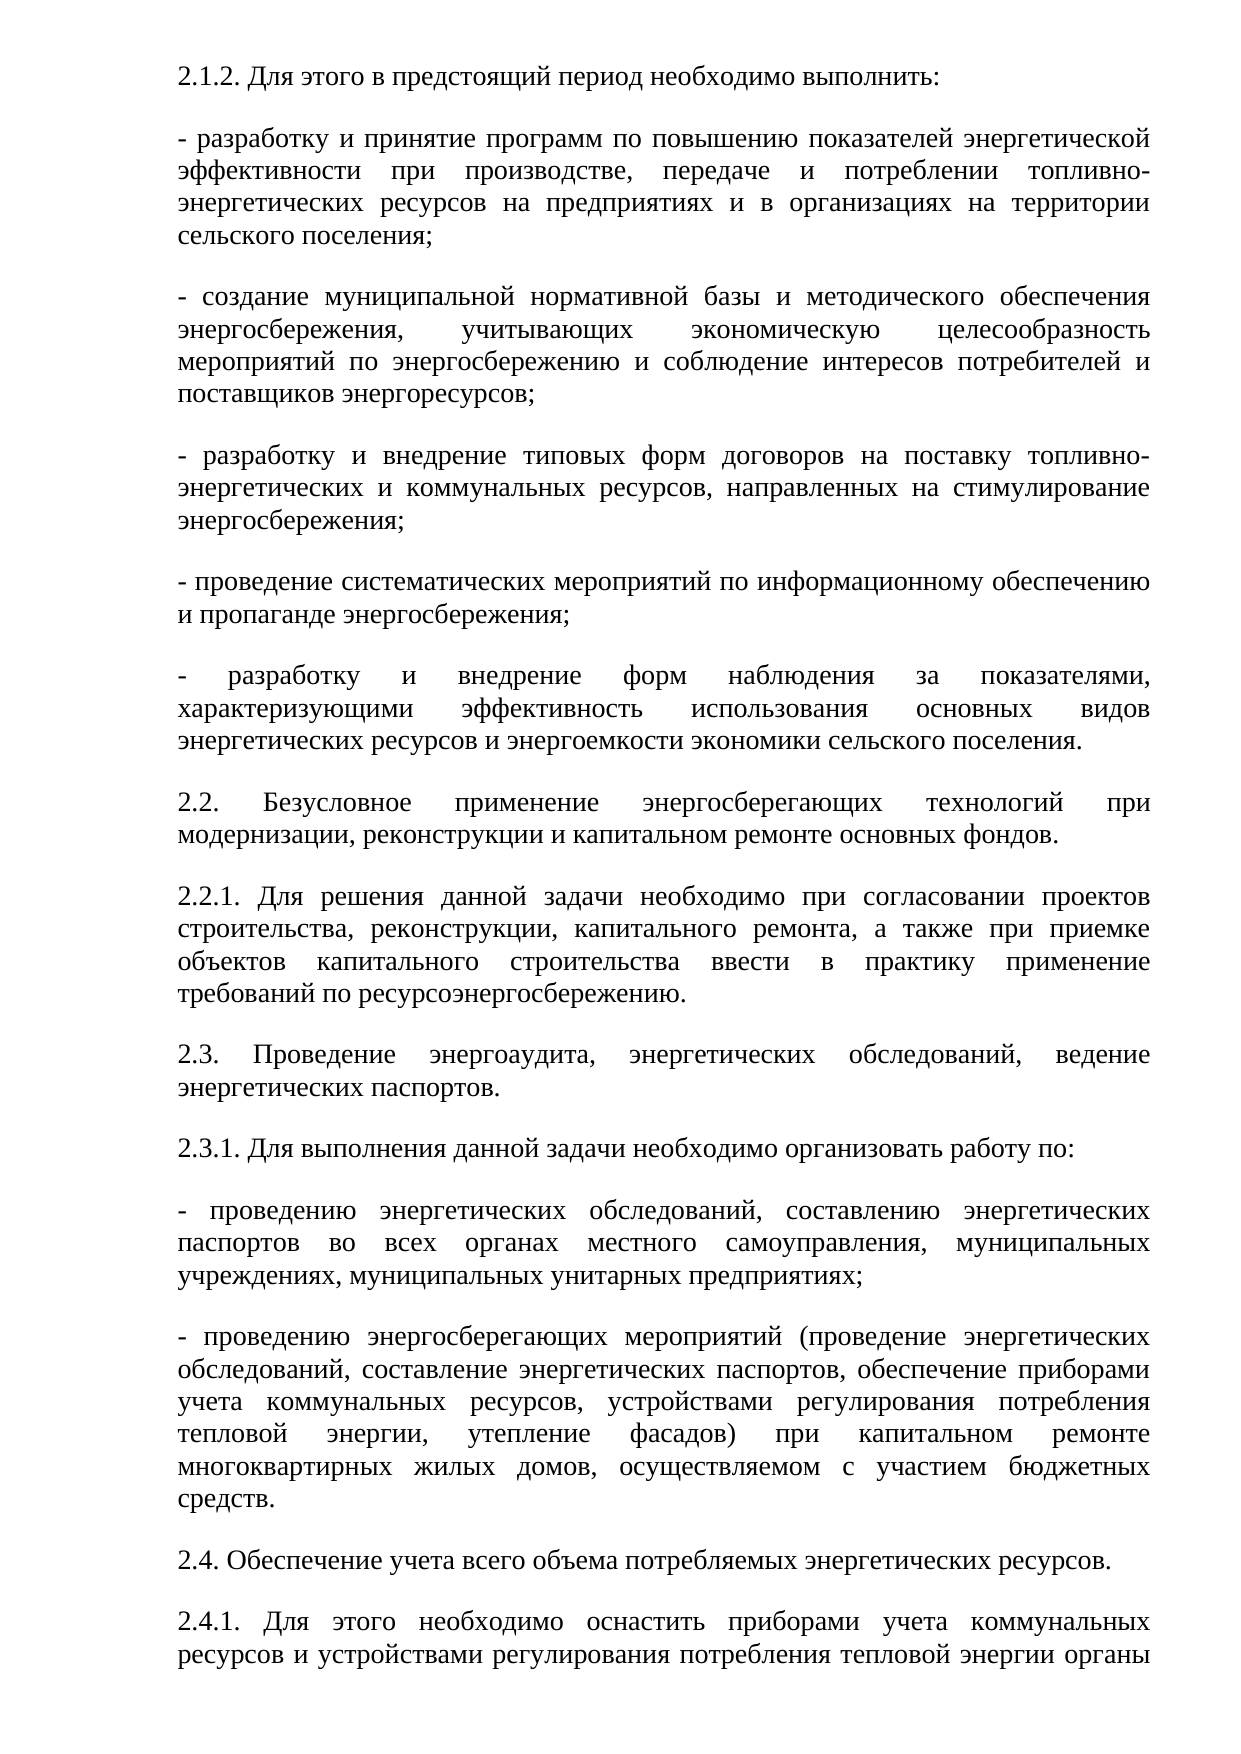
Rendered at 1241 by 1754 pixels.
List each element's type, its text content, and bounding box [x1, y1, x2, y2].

text 2.3. Проведение энергоаудита, энергетических обследований, ведение энергетических паспортов. [177, 1037, 1152, 1102]
text - разработку и внедрение форм наблюдения за показателями, характеризующими эффективность использования основных видов энергетических ресурсов и энергоемкости экономики сельского поселения. [177, 658, 1152, 756]
text - создание муниципальной нормативной базы и методического обеспечения энергосбережения, учитывающих экономическую целесообразность мероприятий по энергосбережению и соблюдение интересов потребителей и поставщиков энергоресурсов; [177, 279, 1152, 409]
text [177, 1604, 1152, 1669]
text 2.2. Безусловное применение энергосберегающих технологий при модернизации, реконструкции и капитальном ремонте основных фондов. [177, 785, 1152, 849]
text - разработку и внедрение типовых форм договоров на поставку топливно-энергетических и коммунальных ресурсов, направленных на стимулирование энергосбережения; [177, 438, 1152, 535]
text 2.2.1. Для решения данной задачи необходимо при согласовании проектов строительства, реконструкции, капитального ремонта, а также при приемке объектов капитального строительства ввести в практику применение требований по ресурсоэнергосбережению. [177, 879, 1152, 1008]
text - проведению энергосберегающих мероприятий (проведение энергетических обследований, составление энергетических паспортов, обеспечение приборами учета коммунальных ресурсов, устройствами регулирования потребления тепловой энергии, утепление фасадов) при капитальном ремонте многоквартирных жилых домов, осуществляемом с участием бюджетных средств. [177, 1319, 1152, 1514]
text 2.1.2. Для этого в предстоящий период необходимо выполнить: [177, 59, 1152, 91]
text 2.4. Обеспечение учета всего объема потребляемых энергетических ресурсов. [177, 1543, 1152, 1575]
text - проведению энергетических обследований, составлению энергетических паспортов во всех органах местного самоуправления, муниципальных учреждениях, муниципальных унитарных предприятиях; [177, 1193, 1152, 1290]
text - разработку и принятие программ по повышению показателей энергетической эффективности при производстве, передаче и потреблении топливно-энергетических ресурсов на предприятиях и в организациях на территории сельского поселения; [177, 121, 1152, 250]
text - проведение систематических мероприятий по информационному обеспечению и пропаганде энергосбережения; [177, 564, 1152, 629]
text 2.3.1. Для выполнения данной задачи необходимо организовать работу по: [177, 1131, 1152, 1164]
